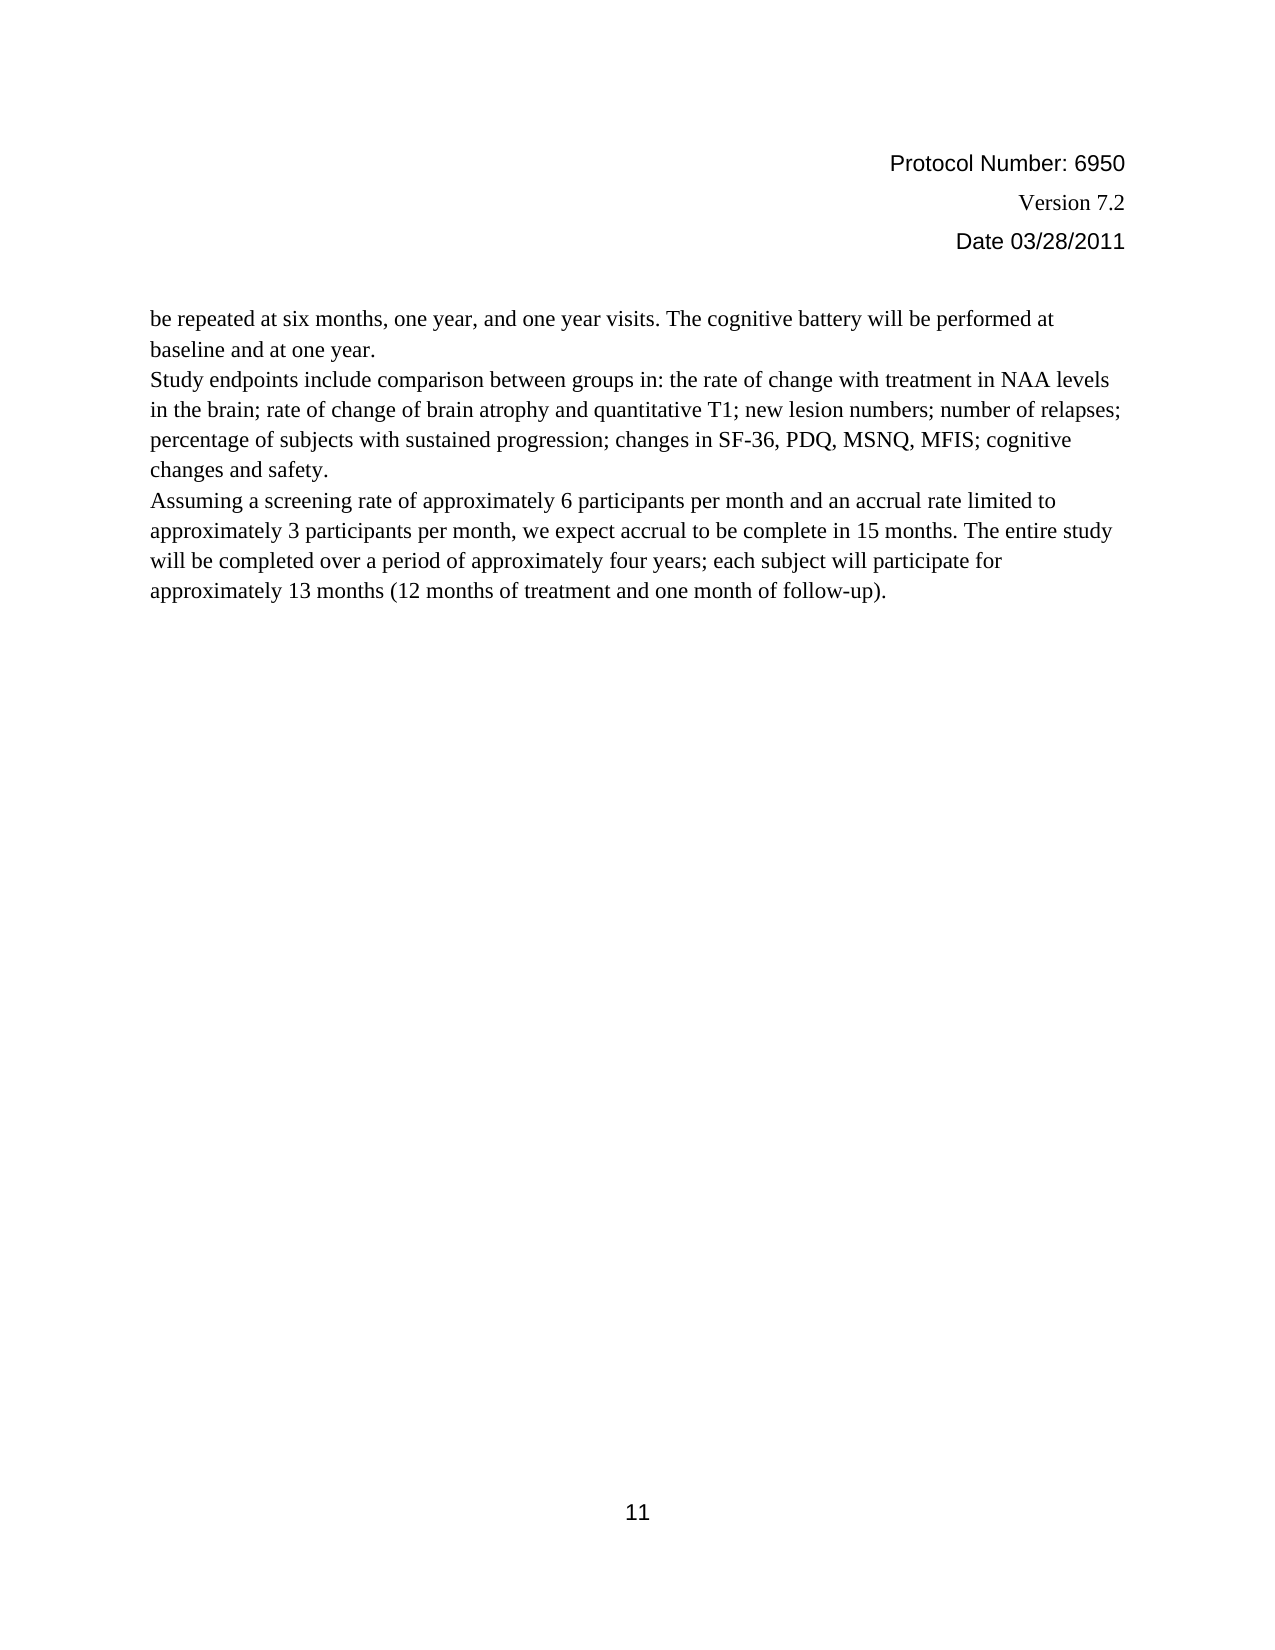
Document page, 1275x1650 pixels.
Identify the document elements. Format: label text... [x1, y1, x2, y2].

text Study endpoints include comparison between groups in: the rate of change with treatment in NAA levels in the brain; rate of change of brain atrophy and quantitative T1; new lesion numbers; number of relapses; percentage of subjects with sustained progression; changes in SF-36, PDQ, MSNQ, MFIS; cognitive changes and safety. [150, 366, 1125, 483]
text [150, 305, 1125, 362]
text Assuming a screening rate of approximately 6 participants per month and an accrual rate limited to approximately 3 participants per month, we expect accrual to be complete in 15 months. The entire study will be completed over a period of approximately four years; each subject will participate for approximately 13 months (12 months of treatment and one month of follow-up). [150, 487, 1125, 604]
